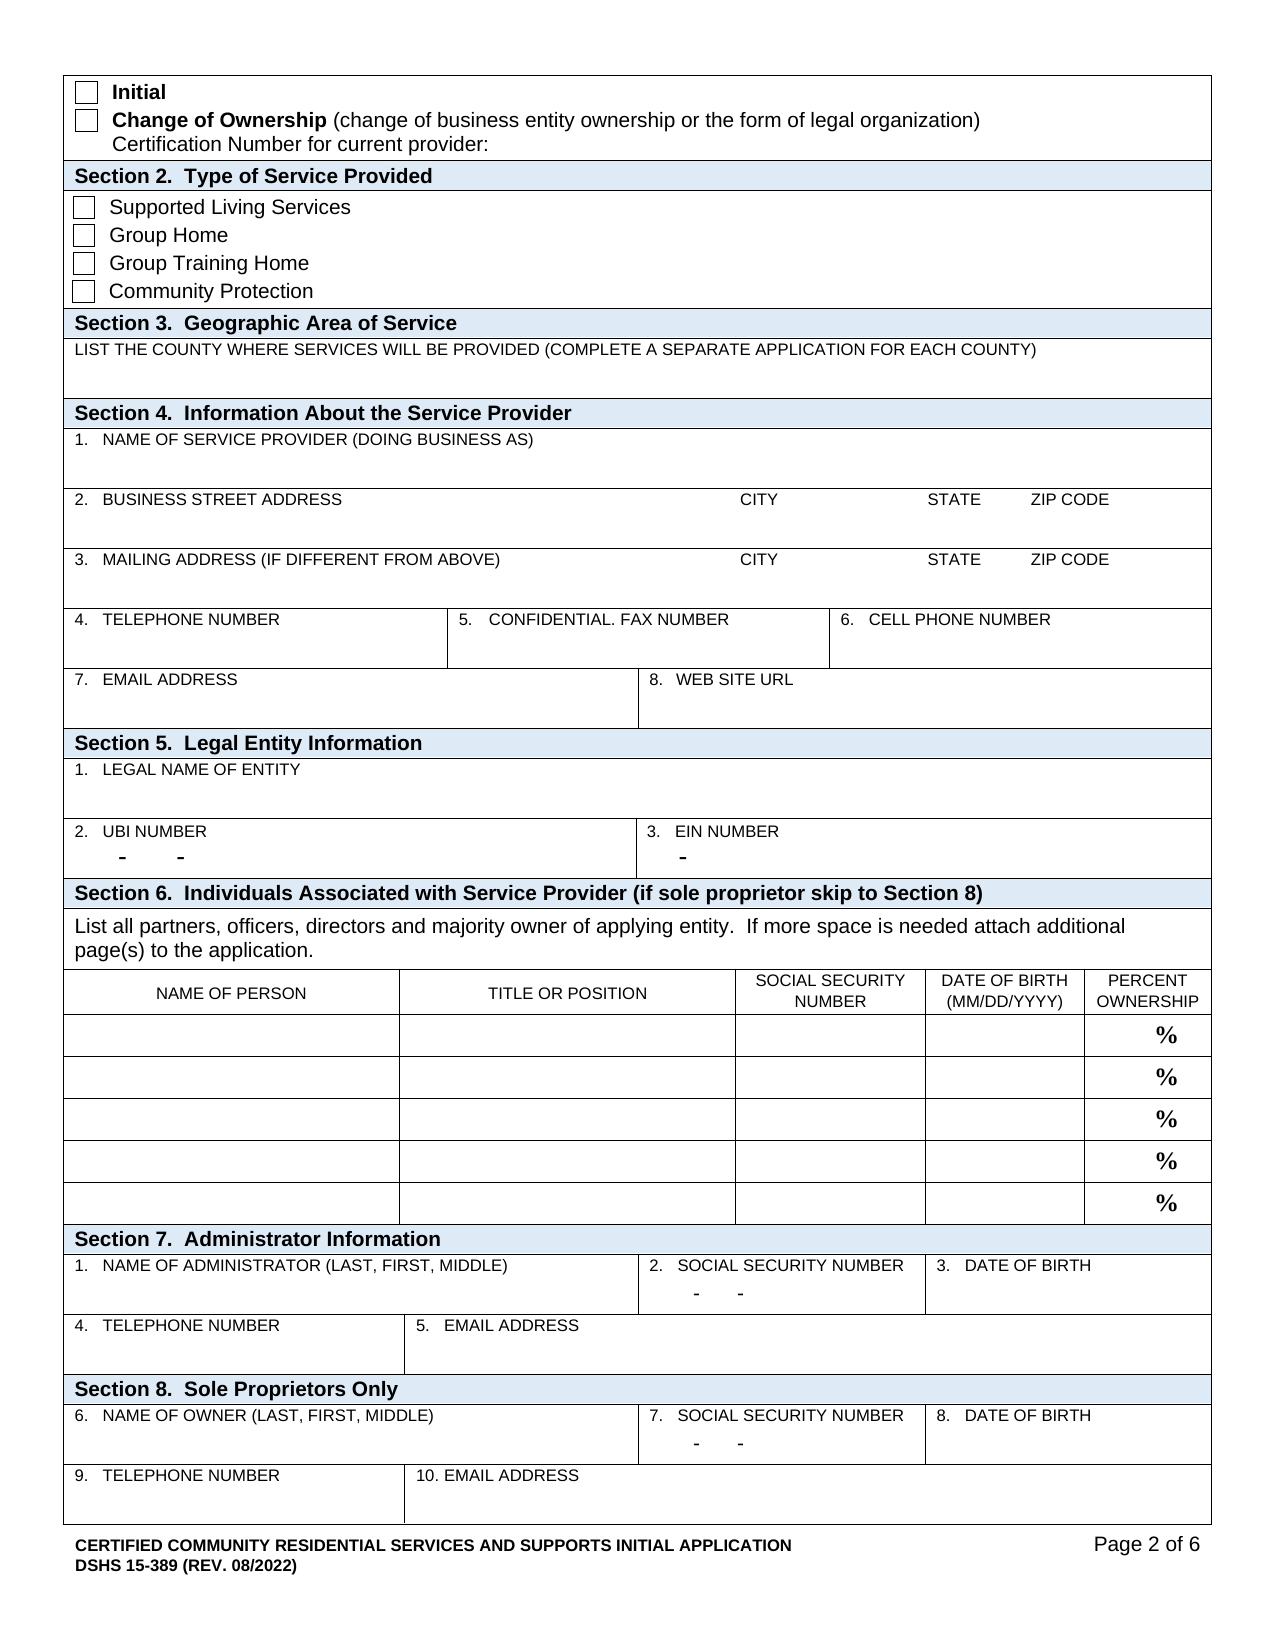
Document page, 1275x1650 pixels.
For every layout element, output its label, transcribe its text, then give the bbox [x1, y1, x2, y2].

table_cell % [1085, 1183, 1211, 1223]
table_cell % [1085, 1015, 1211, 1056]
table_cell TELEPHONE NUMBER [64, 1315, 404, 1373]
table_cell TITLE OR POSITION [400, 970, 735, 1013]
table_cell % [1085, 1141, 1211, 1181]
table_cell [736, 1057, 925, 1097]
table_cell Section 5. Legal Entity Information [64, 729, 1211, 757]
table_cell SOCIAL SECURITY NUMBER - - [639, 1405, 925, 1463]
table_cell [926, 1183, 1084, 1223]
table_cell [64, 1141, 399, 1181]
table_cell SOCIAL SECURITY NUMBER [736, 970, 925, 1013]
table_cell [400, 1141, 735, 1181]
table_cell CONFIDENTIAL. FAX NUMBER [448, 609, 829, 667]
table_cell [926, 1099, 1084, 1139]
table_cell LEGAL NAME OF ENTITY [64, 759, 1211, 817]
table_cell Section 2. Type of Service Provided [64, 161, 1211, 190]
table_cell MAILING ADDRESS (IF DIFFERENT FROM ABOVE) CITY STATE ZIP CODE [64, 549, 1211, 607]
table_cell [400, 1183, 735, 1223]
table_cell EIN NUMBER - [637, 819, 1211, 877]
table_cell NAME OF PERSON [64, 970, 399, 1013]
table_cell Section 3. Geographic Area of Service [64, 309, 1211, 337]
table_cell [64, 1057, 399, 1097]
table_cell [736, 1099, 925, 1139]
table_cell [736, 1183, 925, 1223]
table_cell Section 6. Individuals Associated with Service Provider (if sole proprietor skip to Section 8) [64, 879, 1211, 907]
table_cell [926, 1141, 1084, 1181]
table_cell PERCENT OWNERSHIP [1085, 970, 1211, 1013]
table_cell Section 7. Administrator Information [64, 1225, 1211, 1253]
table_cell [736, 1015, 925, 1056]
table_cell Section 4. Information About the Service Provider [64, 399, 1211, 427]
table_cell DATE OF BIRTH [926, 1405, 1211, 1463]
table_cell List all partners, officers, directors and majority owner of applying entity. If more space is needed attach additional page(s) to the application. [64, 909, 1211, 968]
table_cell UBI NUMBER - - [64, 819, 636, 877]
table_cell 7. EMAIL ADDRESS [64, 669, 638, 727]
table_cell [926, 1015, 1084, 1056]
table_cell EMAIL ADDRESS [405, 1315, 1211, 1373]
table_cell NAME OF ADMINISTRATOR (LAST, FIRST, MIDDLE) [64, 1255, 638, 1313]
table_cell DATE OF BIRTH [926, 1255, 1211, 1313]
table_cell [400, 1015, 735, 1056]
table_cell [926, 1057, 1084, 1097]
table_cell EMAIL ADDRESS [405, 1465, 1211, 1523]
table_cell Initial Change of Ownership (change of business entity ownership or the form of legal organization) Certification Number for current provider: [64, 76, 1211, 160]
table_cell [64, 1099, 399, 1139]
table_cell Supported Living Services Group Home Group Training Home Community Protection [64, 191, 1211, 307]
table_cell NAME OF SERVICE PROVIDER (DOING BUSINESS AS) [64, 429, 1211, 487]
table_cell [400, 1057, 735, 1097]
table_cell CELL PHONE NUMBER [830, 609, 1211, 667]
table_cell TELEPHONE NUMBER [64, 1465, 404, 1523]
table_cell [64, 1183, 399, 1223]
table_cell NAME OF OWNER (LAST, FIRST, MIDDLE) [64, 1405, 638, 1463]
table_cell % [1085, 1057, 1211, 1097]
table_cell TELEPHONE NUMBER [64, 609, 447, 667]
table_cell % [1085, 1099, 1211, 1139]
table_cell Section 8. Sole Proprietors Only [64, 1375, 1211, 1403]
table_cell [736, 1141, 925, 1181]
table_cell [64, 1015, 399, 1056]
table_cell BUSINESS STREET ADDRESS CITY STATE ZIP CODE [64, 489, 1211, 547]
table_cell SOCIAL SECURITY NUMBER - - [639, 1255, 925, 1313]
table_cell [400, 1099, 735, 1139]
table_cell DATE OF BIRTH (MM/DD/YYYY) [926, 970, 1084, 1013]
table_cell 8. WEB SITE URL [639, 669, 1211, 727]
table_cell LIST THE COUNTY WHERE SERVICES WILL BE PROVIDED (COMPLETE A SEPARATE APPLICATION FOR EACH COUNTY) [64, 339, 1211, 397]
